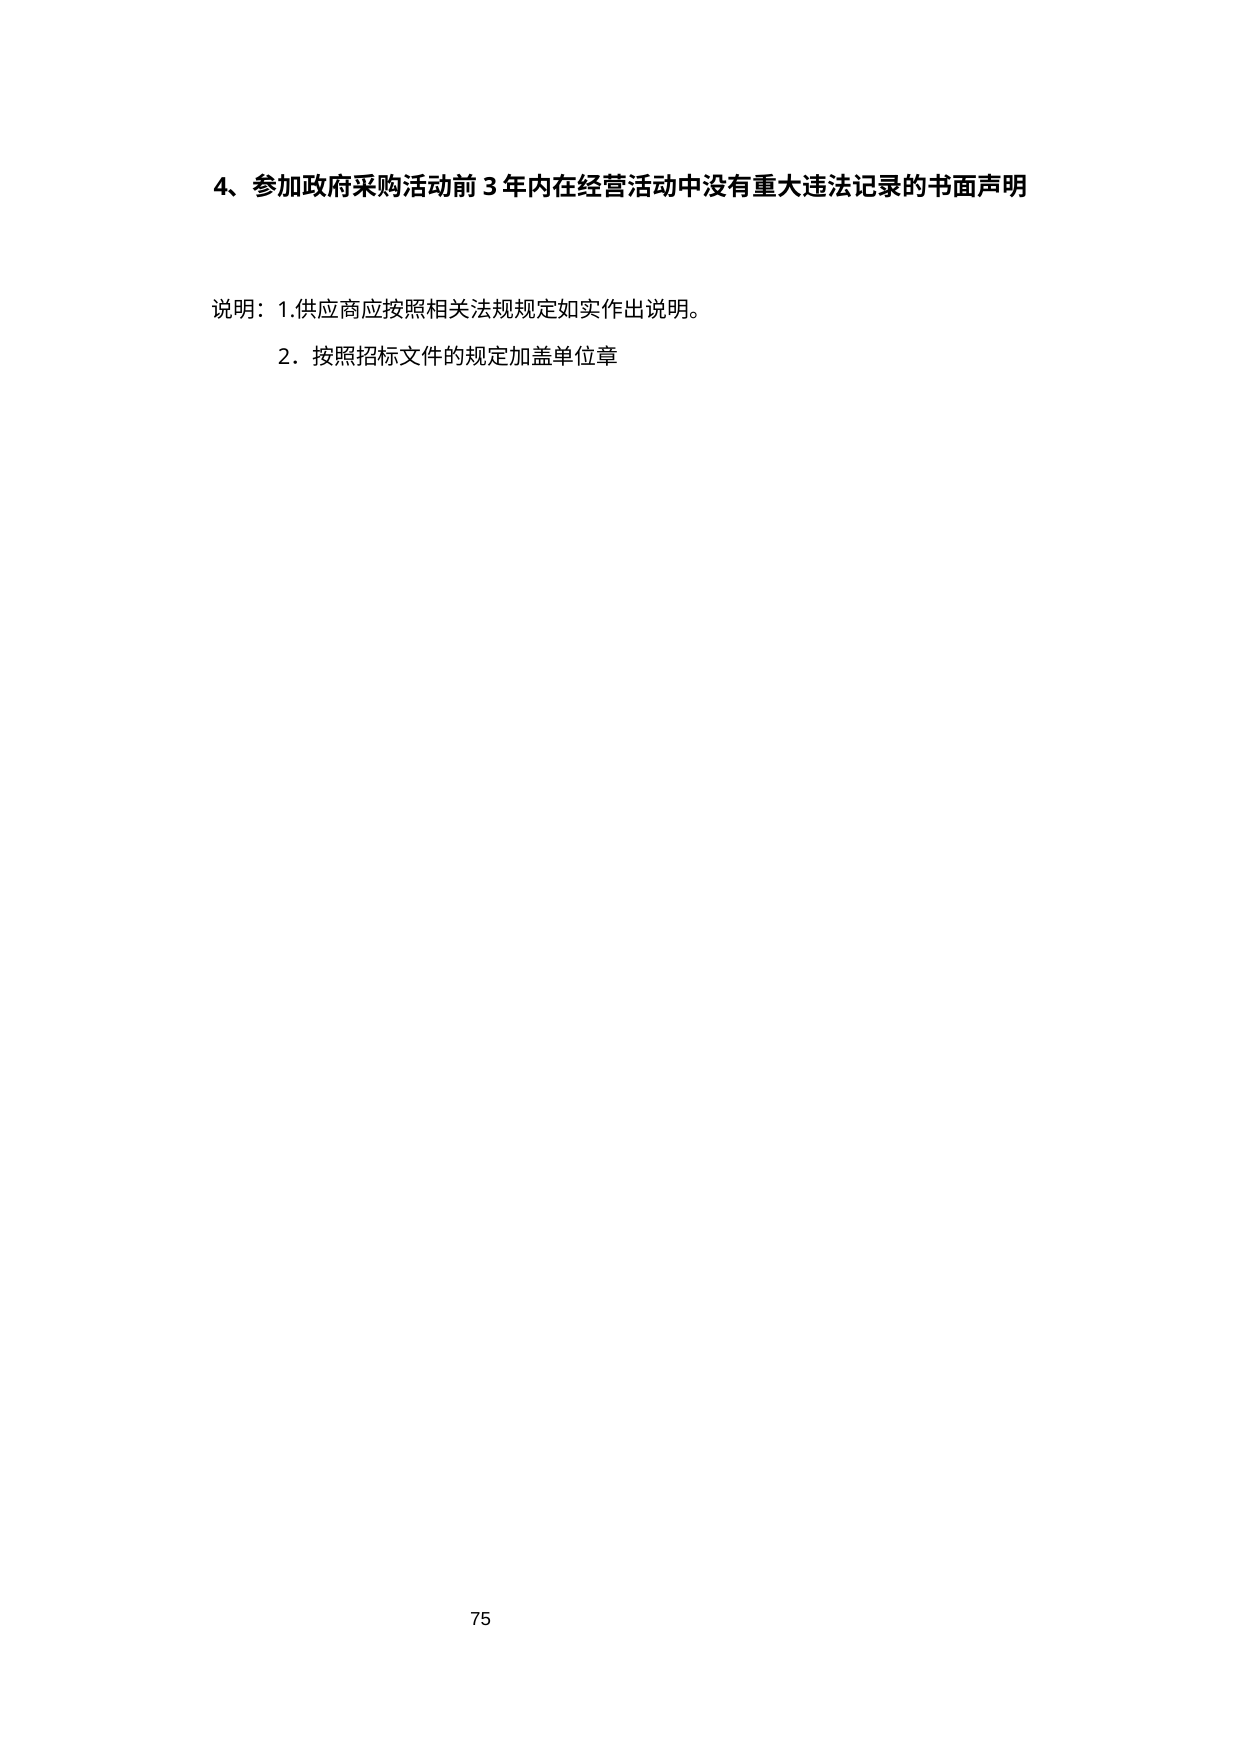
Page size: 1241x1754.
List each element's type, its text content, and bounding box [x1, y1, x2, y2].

text 说明：1.供应商应按照相关法规规定如实作出说明。 [211, 292, 1086, 323]
subtitle 4、参加政府采购活动前3年内在经营活动中没有重大违法记录的书面声明 [154, 166, 1086, 202]
text 2．按照招标文件的规定加盖单位章 [222, 339, 1086, 371]
